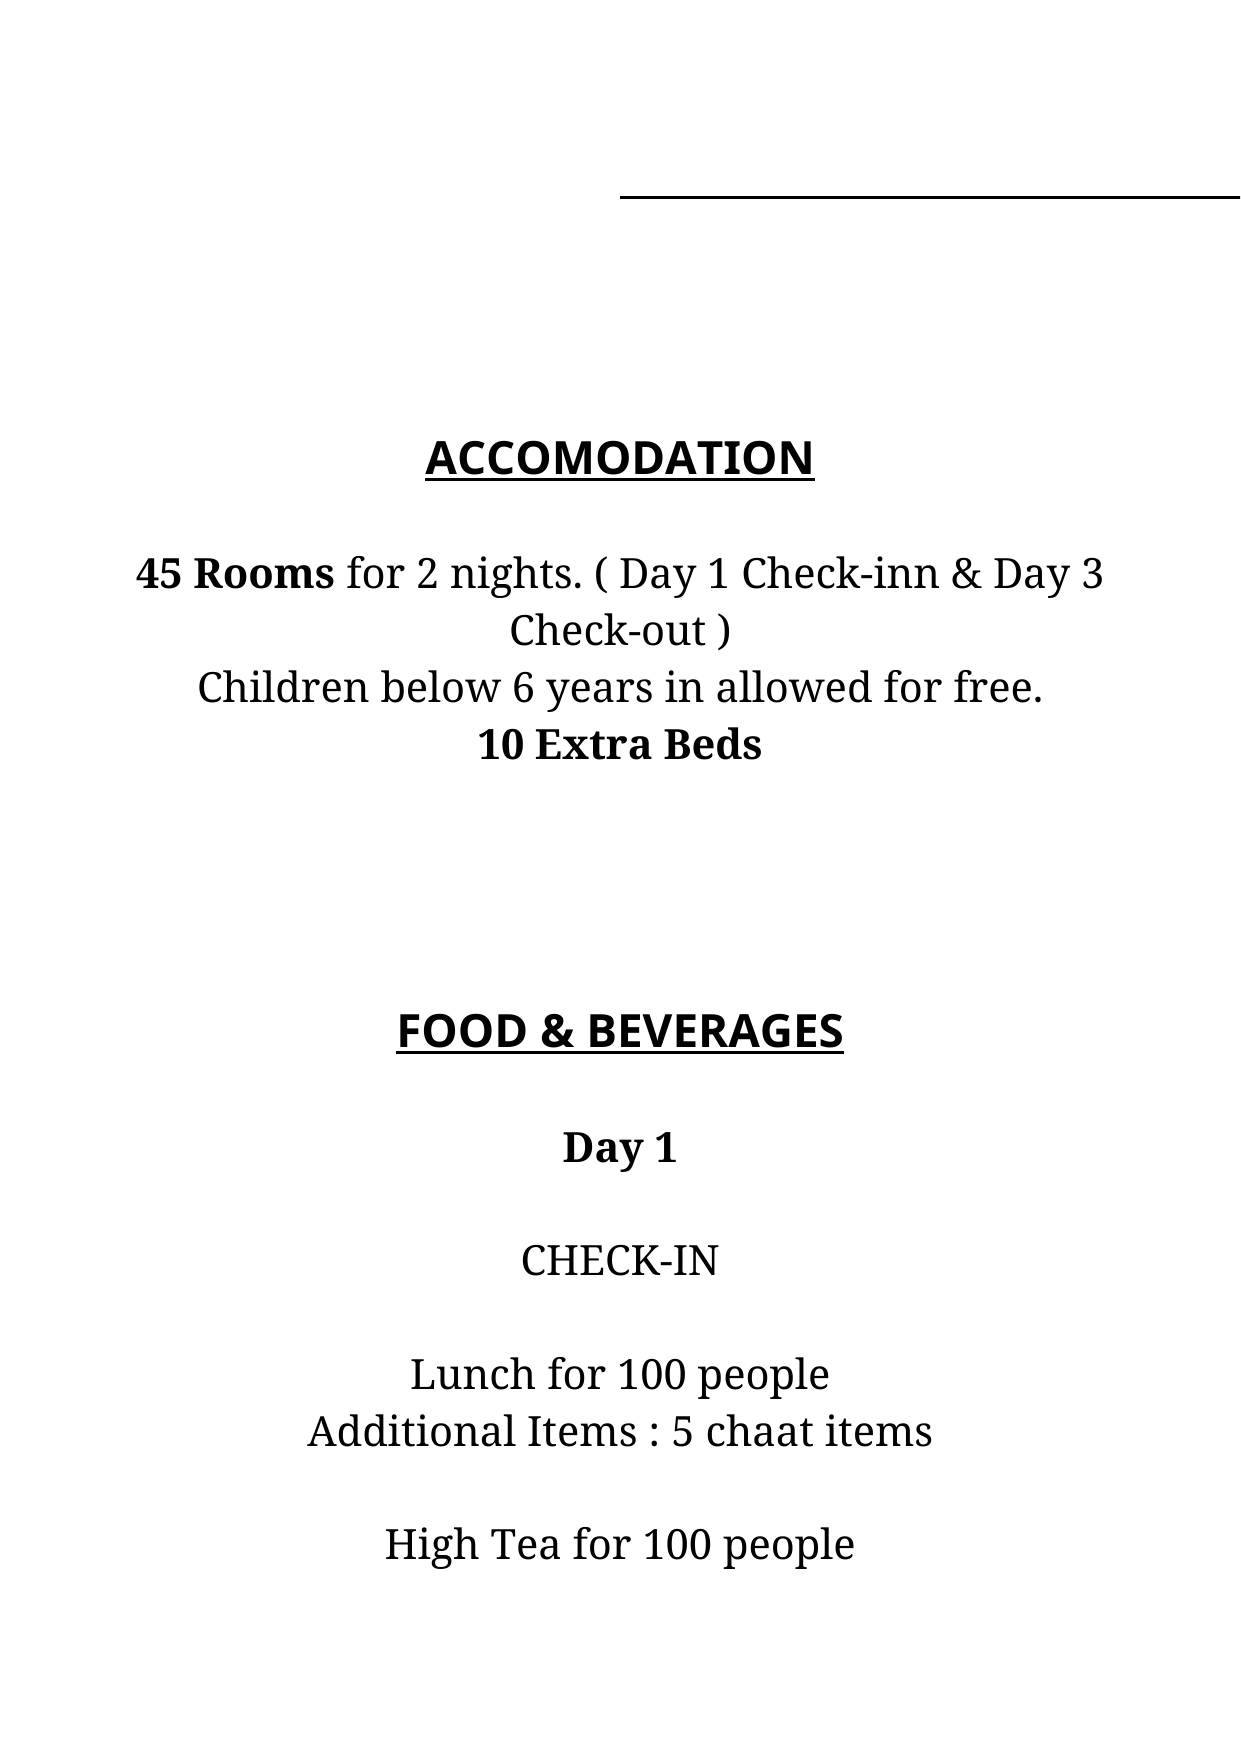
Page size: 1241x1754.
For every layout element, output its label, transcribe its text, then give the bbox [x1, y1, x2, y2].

text 10 Extra Beds [118, 714, 1122, 771]
text Lunch for 100 people [118, 1345, 1122, 1401]
text CHECK-IN [118, 1231, 1122, 1288]
text Children below 6 years in allowed for free. [118, 658, 1122, 714]
text Day 1 [118, 1118, 1122, 1174]
text ACCOMODATION [118, 425, 1122, 487]
text 45 Rooms for 2 nights. ( Day 1 Check-inn & Day 3 Check-out ) [118, 544, 1122, 658]
text FOOD & BEVERAGES [118, 998, 1122, 1061]
text High Tea for 100 people [118, 1515, 1122, 1572]
text Additional Items : 5 chaat items [118, 1401, 1122, 1458]
